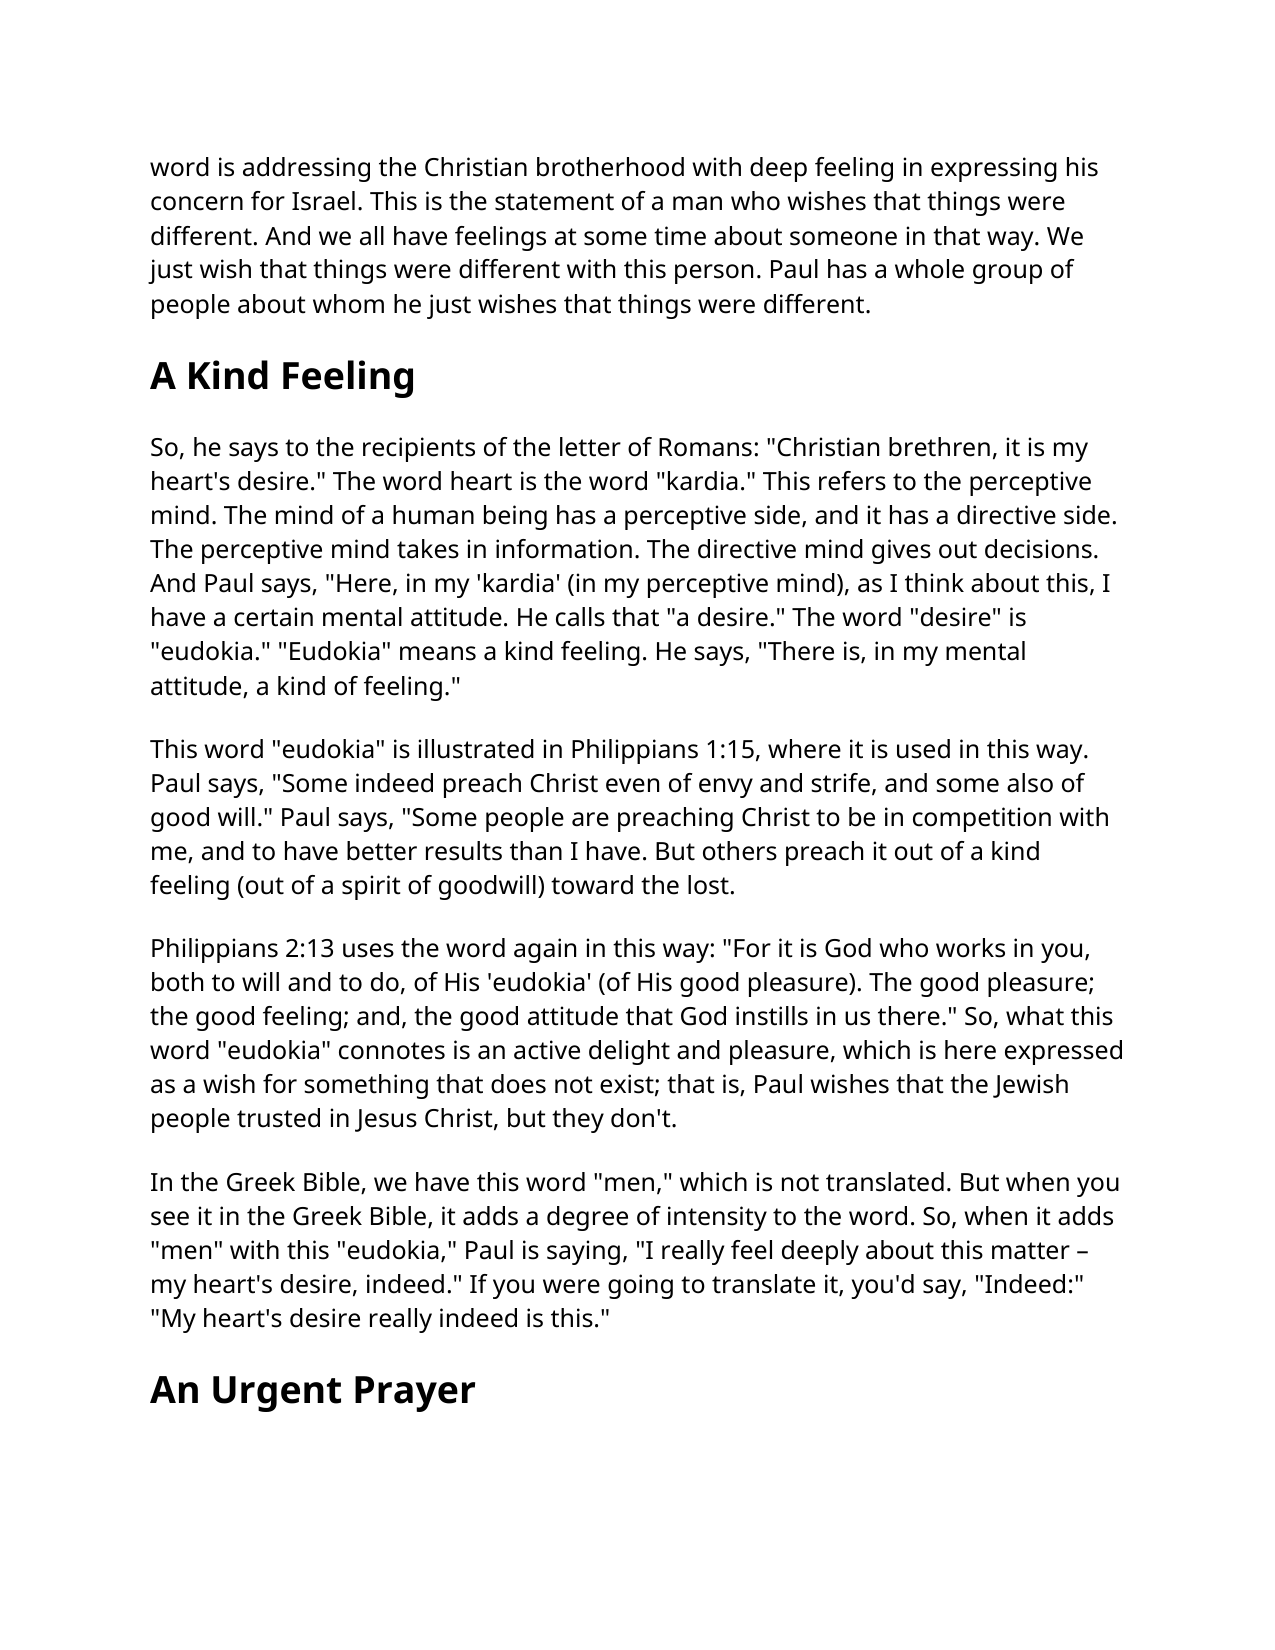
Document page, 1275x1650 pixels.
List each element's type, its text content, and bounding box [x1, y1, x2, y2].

text In the Greek Bible, we have this word "men," which is not translated. But when you see it in the Greek Bible, it adds a degree of intensity to the word. So, when it adds "men" with this "eudokia," Paul is saying, "I really feel deeply about this matter – my heart's desire, indeed." If you were going to translate it, you'd say, "Indeed:" "My heart's desire really indeed is this." [150, 1164, 1125, 1335]
text A Kind Feeling [150, 349, 1125, 401]
text An Urgent Prayer [150, 1364, 1125, 1415]
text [150, 150, 1125, 320]
text Philippians 2:13 uses the word again in this way: "For it is God who works in you, both to will and to do, of His 'eudokia' (of His good pleasure). The good pleasure; the good feeling; and, the good attitude that God instills in us there." So, what this word "eudokia" connotes is an active delight and pleasure, which is here expressed as a wish for something that does not exist; that is, Paul wishes that the Jewish people trusted in Jesus Christ, but they don't. [150, 931, 1125, 1135]
text So, he says to the recipients of the letter of Romans: "Christian brethren, it is my heart's desire." The word heart is the word "kardia." This refers to the perceptive mind. The mind of a human being has a perceptive side, and it has a directive side. The perceptive mind takes in information. The directive mind gives out decisions. And Paul says, "Here, in my 'kardia' (in my perceptive mind), as I think about this, I have a certain mental attitude. He calls that "a desire." The word "desire" is "eudokia." "Eudokia" means a kind feeling. He says, "There is, in my mental attitude, a kind of feeling." [150, 430, 1125, 702]
text This word "eudokia" is illustrated in Philippians 1:15, where it is used in this way. Paul says, "Some indeed preach Christ even of envy and strife, and some also of good will." Paul says, "Some people are preaching Christ to be in competition with me, and to have better results than I have. But others preach it out of a kind feeling (out of a spirit of goodwill) toward the lost. [150, 731, 1125, 902]
